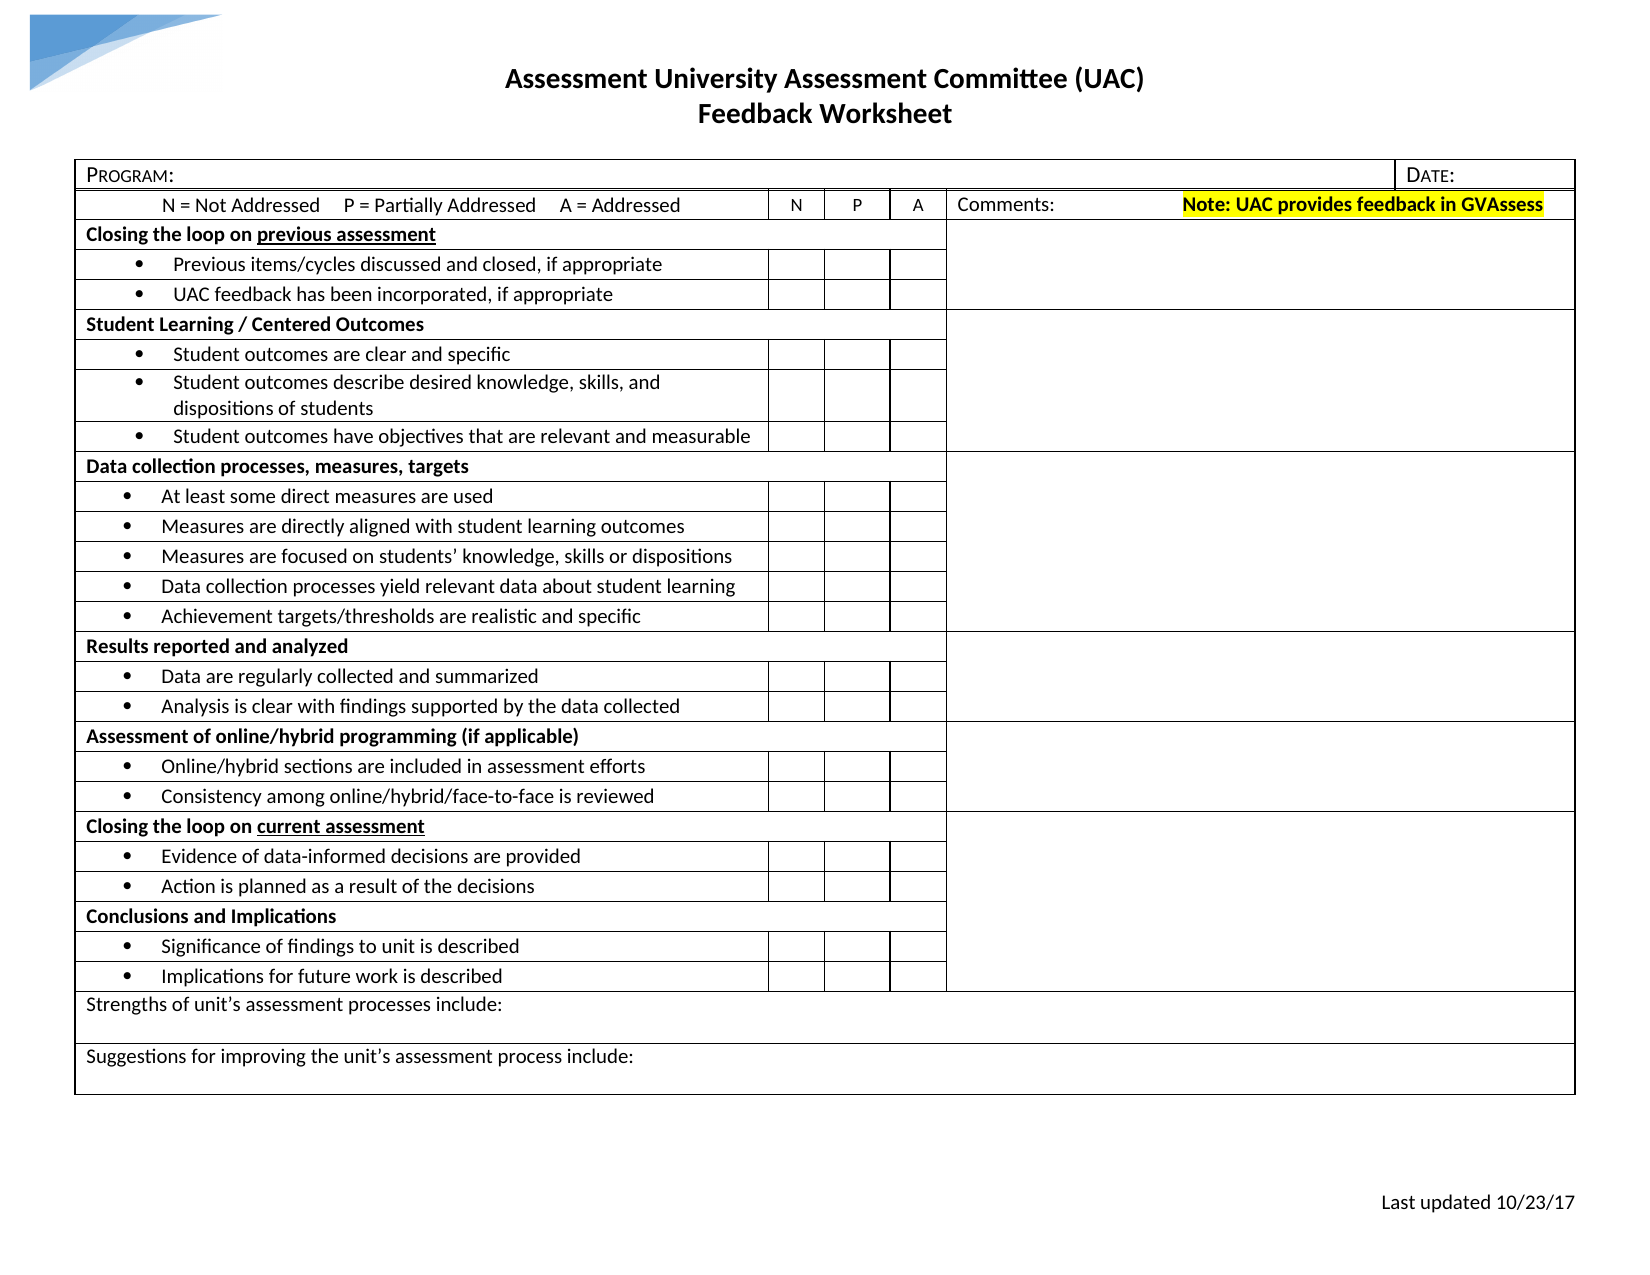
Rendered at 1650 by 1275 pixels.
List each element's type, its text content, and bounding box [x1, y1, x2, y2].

table_cell [825, 932, 889, 961]
table_cell [825, 602, 889, 631]
table_cell [891, 752, 946, 781]
table_cell [825, 662, 889, 691]
table_cell [769, 962, 824, 991]
table_cell [769, 842, 824, 871]
table_cell [825, 340, 889, 369]
table_cell [769, 542, 824, 571]
table_cell Action is planned as a result of the decisions [76, 872, 768, 901]
table_cell [825, 512, 889, 541]
table_cell [769, 280, 824, 309]
table_cell [947, 310, 1574, 451]
table_cell Evidence of data-informed decisions are provided [76, 842, 768, 871]
table_cell Suggestions for improving the unit’s assessment process include: [76, 1044, 1574, 1094]
table_cell [891, 280, 946, 309]
table_cell [947, 632, 1574, 721]
table_cell [825, 782, 889, 811]
table_cell N [769, 191, 824, 219]
table_cell Results reported and analyzed [76, 632, 946, 661]
table_cell [769, 572, 824, 601]
table_cell [891, 572, 946, 601]
table_cell [825, 692, 889, 721]
table_cell At least some direct measures are used [76, 482, 768, 511]
table_cell Student outcomes have objectives that are relevant and measurable [76, 422, 768, 451]
table_cell Measures are directly aligned with student learning outcomes [76, 512, 768, 541]
table_cell Analysis is clear with findings supported by the data collected [76, 692, 768, 721]
table_cell [825, 542, 889, 571]
table_cell [825, 482, 889, 511]
table_cell [769, 340, 824, 369]
table_cell [891, 512, 946, 541]
table_cell Student Learning / Centered Outcomes [76, 310, 946, 339]
table_cell Online/hybrid sections are included in assessment efforts [76, 752, 768, 781]
table_cell Closing the loop on previous assessment [76, 220, 946, 249]
table_cell [891, 962, 946, 991]
table_cell Assessment of online/hybrid programming (if applicable) [76, 722, 946, 751]
table_cell [769, 872, 824, 901]
table_cell Student outcomes are clear and specific [76, 340, 768, 369]
table_cell [947, 220, 1574, 309]
table_cell [891, 662, 946, 691]
table_cell Closing the loop on current assessment [76, 812, 946, 841]
table_cell [825, 842, 889, 871]
table_cell Achievement targets/thresholds are realistic and specific [76, 602, 768, 631]
table_cell [769, 512, 824, 541]
table_cell [769, 782, 824, 811]
table_cell [891, 782, 946, 811]
table_cell [891, 370, 946, 421]
table_cell [947, 452, 1574, 631]
table_cell UAC feedback has been incorporated, if appropriate [76, 280, 768, 309]
table_cell [825, 752, 889, 781]
table_cell [891, 842, 946, 871]
table_cell P [825, 191, 889, 219]
table_cell Conclusions and Implications [76, 902, 946, 931]
table_cell [769, 370, 824, 421]
table_cell Student outcomes describe desired knowledge, skills, and dispositions of students [76, 370, 768, 421]
table_cell [825, 250, 889, 279]
table_cell [825, 280, 889, 309]
table_cell [947, 812, 1574, 991]
table_cell Implications for future work is described [76, 962, 768, 991]
table_cell [891, 932, 946, 961]
table_cell [769, 250, 824, 279]
table_cell [825, 572, 889, 601]
table_cell A [891, 191, 946, 219]
table_header Program: [76, 160, 1394, 188]
table_cell [891, 482, 946, 511]
table_cell [769, 692, 824, 721]
table_cell [825, 962, 889, 991]
table_cell Significance of findings to unit is described [76, 932, 768, 961]
table_cell Comments: Note: UAC provides feedback in GVAssess [947, 191, 1574, 219]
table_cell Previous items/cycles discussed and closed, if appropriate [76, 250, 768, 279]
table_cell [769, 482, 824, 511]
table_cell Consistency among online/hybrid/face-to-face is reviewed [76, 782, 768, 811]
table_cell [825, 872, 889, 901]
table_cell [891, 250, 946, 279]
table_header Date: [1396, 160, 1574, 188]
table_cell Data are regularly collected and summarized [76, 662, 768, 691]
table_cell Data collection processes, measures, targets [76, 452, 946, 481]
table_cell [891, 542, 946, 571]
table_cell [769, 932, 824, 961]
table_cell [769, 752, 824, 781]
table_cell [769, 602, 824, 631]
table_cell [825, 422, 889, 451]
table_cell [891, 692, 946, 721]
table_cell [769, 422, 824, 451]
table_cell [769, 662, 824, 691]
table_cell N = Not Addressed P = Partially Addressed A = Addressed [76, 191, 768, 219]
table_cell Data collection processes yield relevant data about student learning [76, 572, 768, 601]
table_cell [891, 872, 946, 901]
table_cell Measures are focused on students’ knowledge, skills or dispositions [76, 542, 768, 571]
table_cell [825, 370, 889, 421]
table_cell [947, 722, 1574, 811]
table_cell [891, 602, 946, 631]
picture [29, 14, 224, 92]
table_cell [891, 422, 946, 451]
table_cell Strengths of unit’s assessment processes include: [76, 992, 1574, 1042]
table_cell [891, 340, 946, 369]
